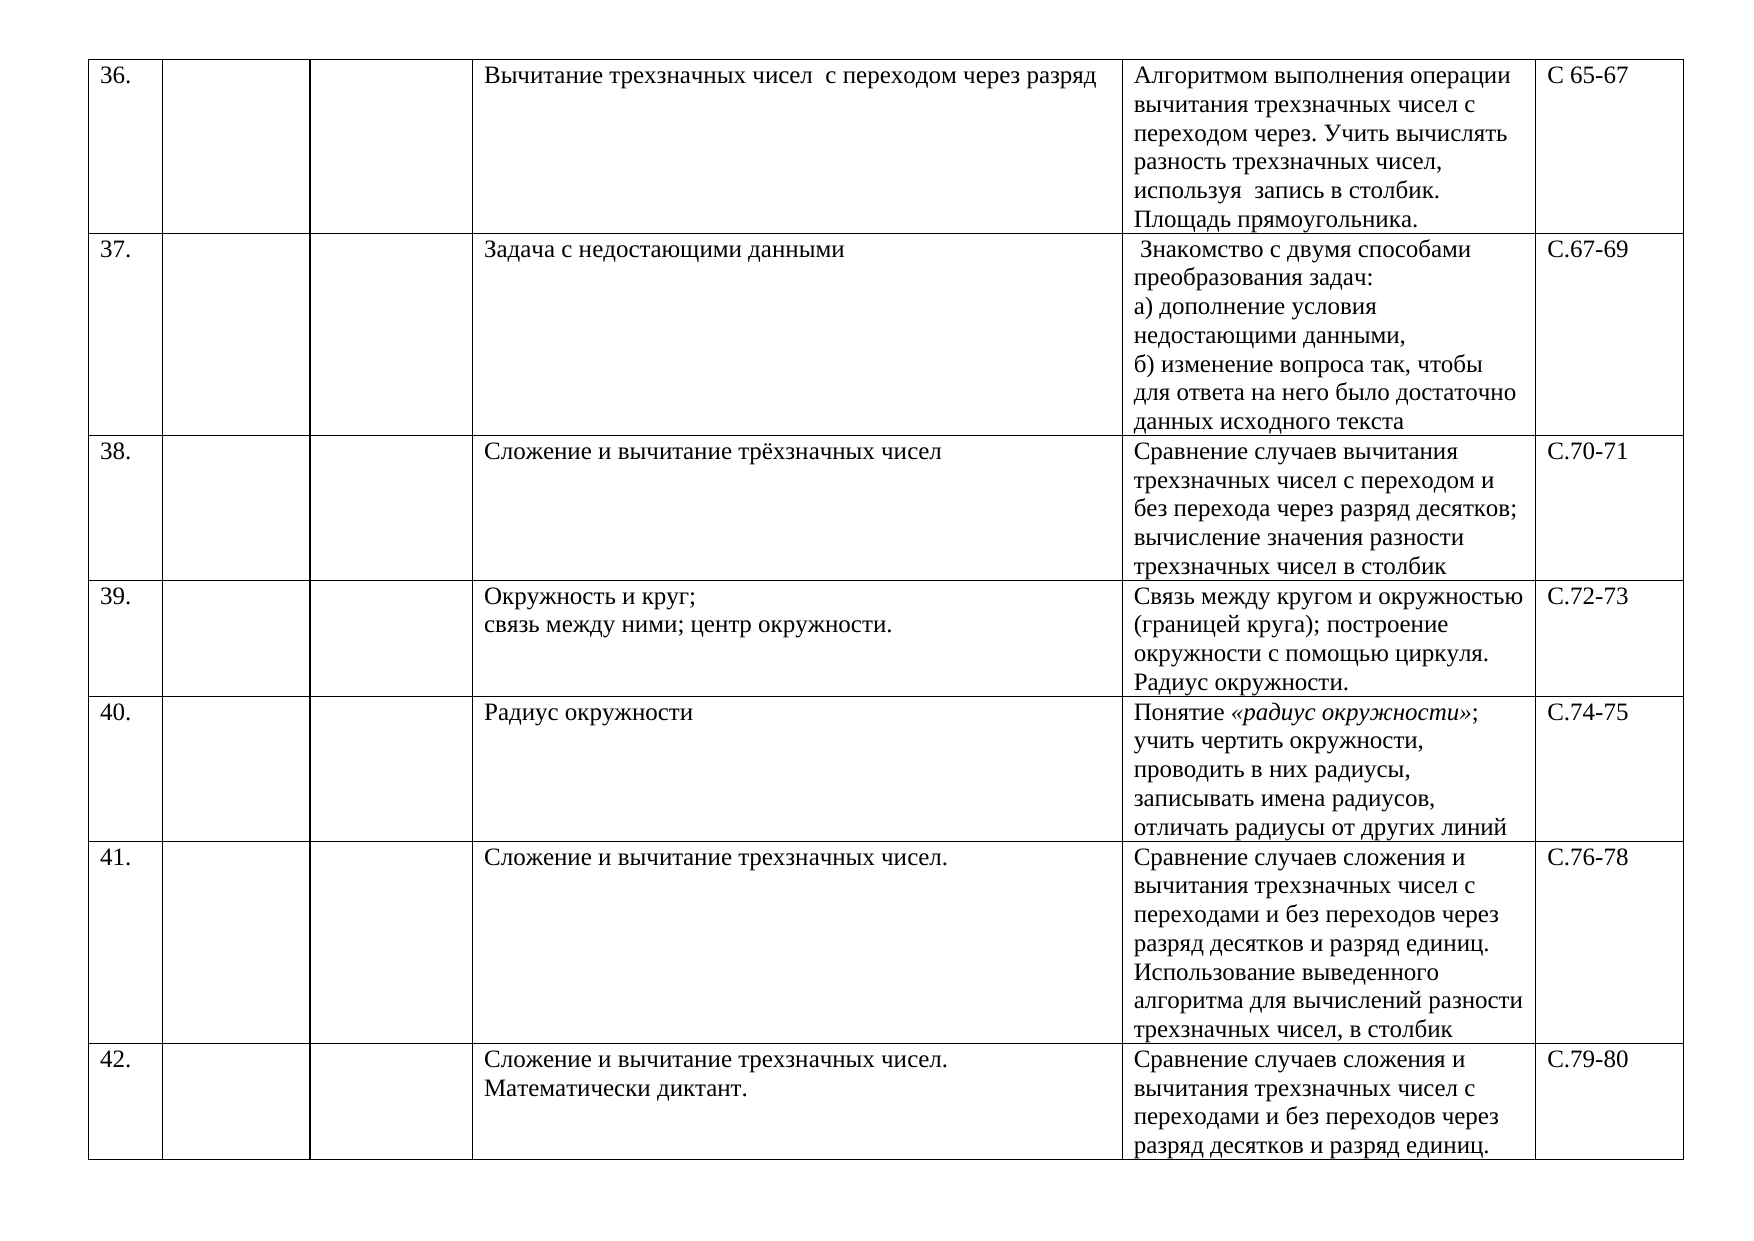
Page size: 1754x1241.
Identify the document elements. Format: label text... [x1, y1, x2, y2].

table_cell [89, 842, 162, 1043]
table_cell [1123, 1044, 1535, 1159]
table_cell [89, 581, 162, 696]
table_cell [163, 436, 309, 580]
table_cell [89, 1044, 162, 1159]
table_cell Понятие «радиус окружности»; учить чертить окружности, проводить в них радиусы, записывать имена радиусов, отличать радиусы от других линий [1123, 697, 1535, 841]
table_cell [311, 234, 472, 435]
table_cell [311, 1044, 472, 1159]
table_cell Вычитание трехзначных чисел с переходом через разряд [473, 60, 1122, 233]
table_cell [311, 436, 472, 580]
table_cell С.76-78 [1536, 842, 1683, 1043]
table_cell Радиус окружности [473, 697, 1122, 841]
table_cell [89, 697, 162, 841]
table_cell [473, 1044, 1122, 1159]
table_cell [163, 697, 309, 841]
table_cell [311, 60, 472, 233]
table_cell Алгоритмом выполнения операции вычитания трехзначных чисел с переходом через. Учить вычислять разность трехзначных чисел, используя запись в столбик. Площадь прямоугольника. [1123, 60, 1535, 233]
table_cell [311, 581, 472, 696]
table_cell Сложение и вычитание трехзначных чисел. [473, 842, 1122, 1043]
table_cell [89, 60, 162, 233]
table_cell Окружность и круг; связь между ними; центр окружности. [473, 581, 1122, 696]
table_cell [89, 436, 162, 580]
table_cell Сложение и вычитание трёхзначных чисел [473, 436, 1122, 580]
table_cell [163, 1044, 309, 1159]
table_cell [163, 842, 309, 1043]
table_cell С.67-69 [1536, 234, 1683, 435]
table_cell С 65-67 [1536, 60, 1683, 233]
table_cell Сравнение случаев вычитания трехзначных чисел с переходом и без перехода через разряд десятков; вычисление значения разности трехзначных чисел в столбик [1123, 436, 1535, 580]
table_cell Знакомство с двумя способами преобразования задач: а) дополнение условия недостающими данными, б) изменение вопроса так, чтобы для ответа на него было достаточно данных исходного текста [1123, 234, 1535, 435]
table_cell Задача с недостающими данными [473, 234, 1122, 435]
table_cell Связь между кругом и окружностью (границей круга); построение окружности с помощью циркуля. Радиус окружности. [1123, 581, 1535, 696]
table_cell С.79-80 [1536, 1044, 1683, 1159]
table_cell С.72-73 [1536, 581, 1683, 696]
table_cell [163, 581, 309, 696]
table_cell [163, 60, 309, 233]
table_cell С.74-75 [1536, 697, 1683, 841]
table_cell С.70-71 [1536, 436, 1683, 580]
table_cell [311, 842, 472, 1043]
table_cell [163, 234, 309, 435]
table_cell [311, 697, 472, 841]
table_cell [89, 234, 162, 435]
